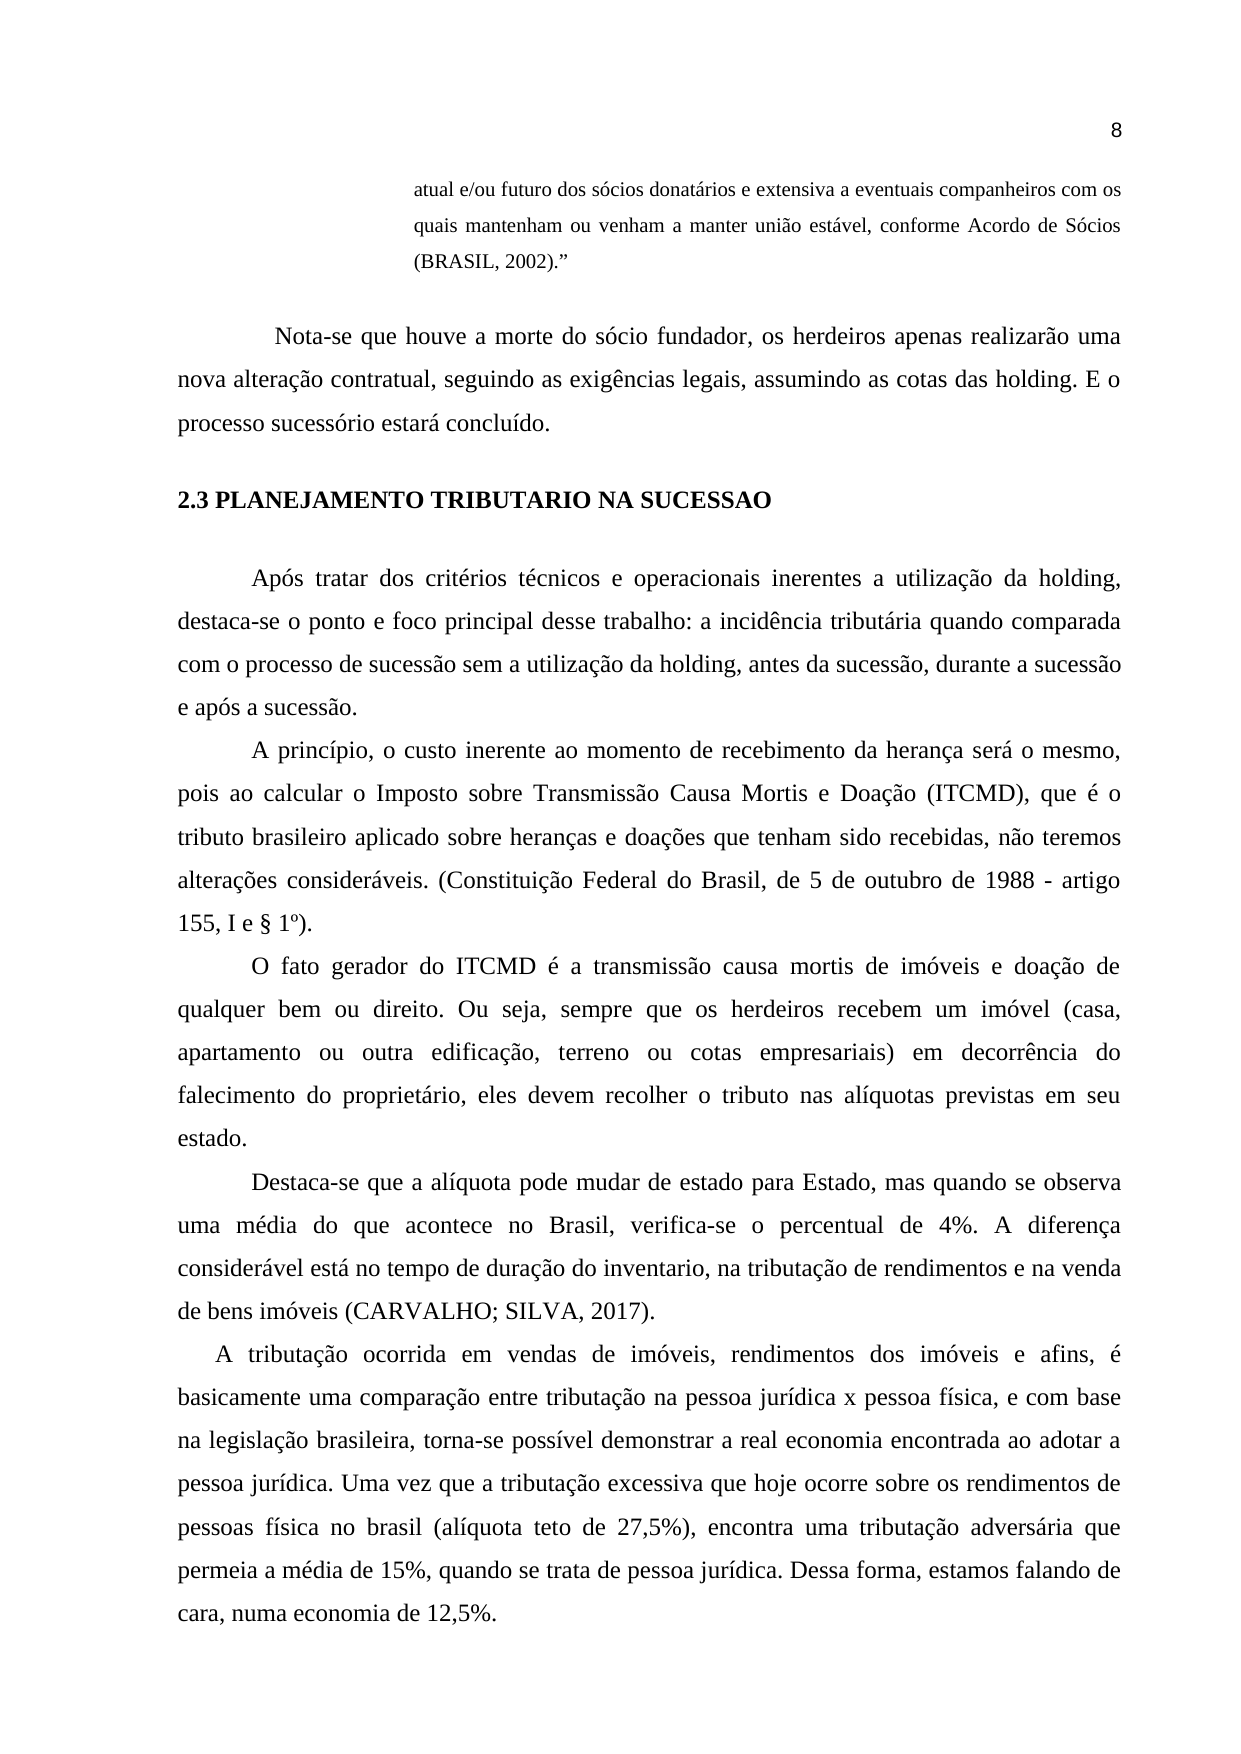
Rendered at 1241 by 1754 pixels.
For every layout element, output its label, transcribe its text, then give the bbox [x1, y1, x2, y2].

text A tributação ocorrida em vendas de imóveis, rendimentos dos imóveis e afins, é basicamente uma comparação entre tributação na pessoa jurídica x pessoa física, e com base na legislação brasileira, torna-se possível demonstrar a real economia encontrada ao adotar a pessoa jurídica. Uma vez que a tributação excessiva que hoje ocorre sobre os rendimentos de pessoas física no brasil (alíquota teto de 27,5%), encontra uma tributação adversária que permeia a média de 15%, quando se trata de pessoa jurídica. Dessa forma, estamos falando de cara, numa economia de 12,5%. [177, 1339, 1122, 1627]
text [413, 177, 1122, 273]
list PLANEJAMENTO TRIBUTARIO NA SUCESSAO [177, 485, 1122, 514]
text Após tratar dos critérios técnicos e operacionais inerentes a utilização da holding, destaca-se o ponto e foco principal desse trabalho: a incidência tributária quando comparada com o processo de sucessão sem a utilização da holding, antes da sucessão, durante a sucessão e após a sucessão. [177, 563, 1122, 721]
text Destaca-se que a alíquota pode mudar de estado para Estado, mas quando se observa uma média do que acontece no Brasil, verifica-se o percentual de 4%. A diferença considerável está no tempo de duração do inventario, na tributação de rendimentos e na venda de bens imóveis (CARVALHO; SILVA, 2017). [177, 1167, 1122, 1325]
text A princípio, o custo inerente ao momento de recebimento da herança será o mesmo, pois ao calcular o Imposto sobre Transmissão Causa Mortis e Doação (ITCMD), que é o tributo brasileiro aplicado sobre heranças e doações que tenham sido recebidas, não teremos alterações consideráveis. (Constituição Federal do Brasil, de 5 de outubro de 1988 - artigo 155, I e § 1º). [177, 735, 1122, 937]
text Nota-se que houve a morte do sócio fundador, os herdeiros apenas realizarão uma nova alteração contratual, seguindo as exigências legais, assumindo as cotas das holding. E o processo sucessório estará concluído. [177, 321, 1122, 436]
text O fato gerador do ITCMD é a transmissão causa mortis de imóveis e doação de qualquer bem ou direito. Ou seja, sempre que os herdeiros recebem um imóvel (casa, apartamento ou outra edificação, terreno ou cotas empresariais) em decorrência do falecimento do proprietário, eles devem recolher o tributo nas alíquotas previstas em seu estado. [177, 951, 1122, 1152]
